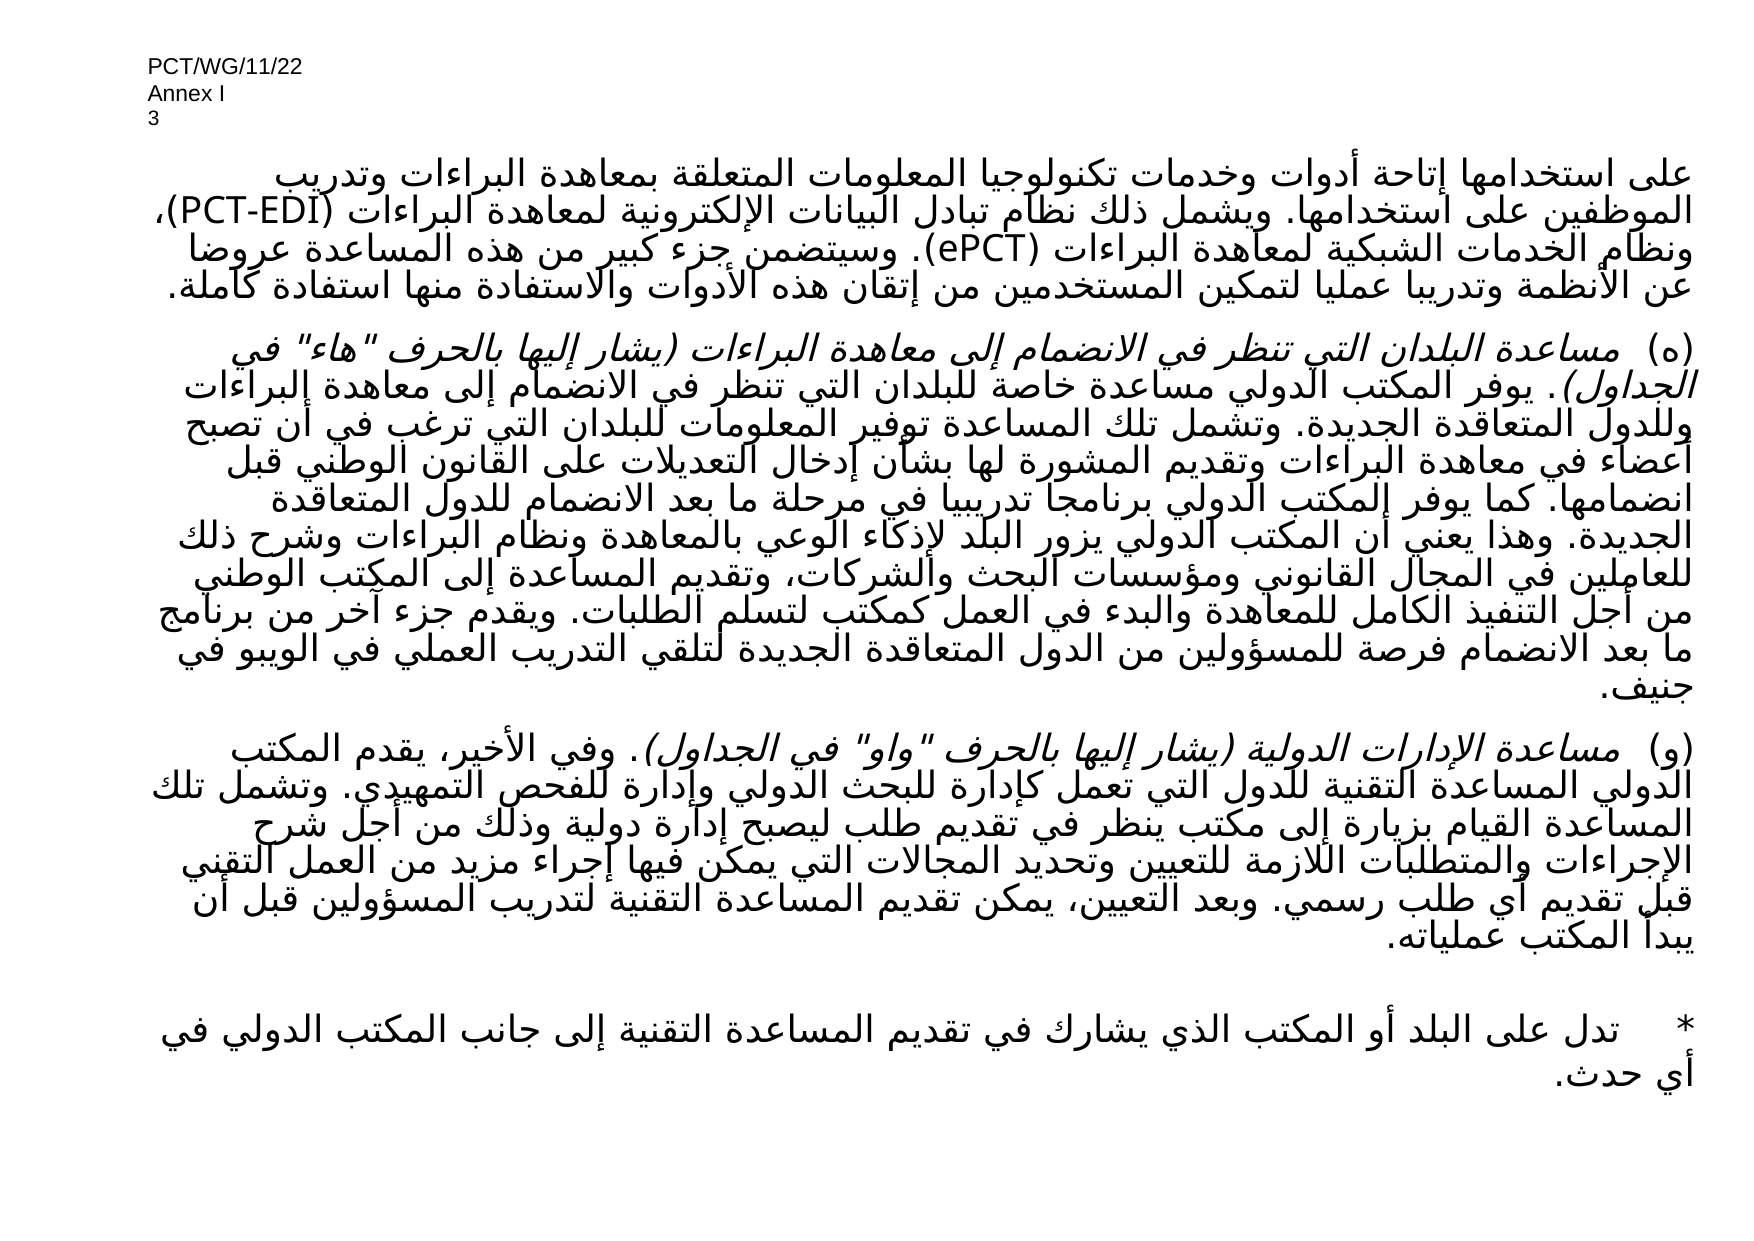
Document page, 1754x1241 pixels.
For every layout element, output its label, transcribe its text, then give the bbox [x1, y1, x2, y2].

text * تدل على البلد أو المكتب الذي يشارك في تقديم المساعدة التقنية إلى جانب المكتب الدولي في أي حدث. [148, 1007, 1695, 1095]
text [148, 156, 1695, 306]
text (و) مساعدة الإدارات الدولية (يشار إليها بالحرف "واو" في الجداول). وفي الأخير، يقدم المكتب الدولي المساعدة التقنية للدول التي تعمل كإدارة للبحث الدولي وإدارة للفحص التمهيدي. وتشمل تلك المساعدة القيام بزيارة إلى مكتب ينظر في تقديم طلب ليصبح إدارة دولية وذلك من أجل شرح الإجراءات والمتطلبات اللازمة للتعيين وتحديد المجالات التي يمكن فيها إجراء مزيد من العمل التقني قبل تقديم أي طلب رسمي. وبعد التعيين، يمكن تقديم المساعدة التقنية لتدريب المسؤولين قبل أن يبدأ المكتب عملياته. [148, 731, 1695, 956]
text (ه) مساعدة البلدان التي تنظر في الانضمام إلى معاهدة البراءات (يشار إليها بالحرف "هاء" في الجداول). يوفر المكتب الدولي مساعدة خاصة للبلدان التي تنظر في الانضمام إلى معاهدة البراءات وللدول المتعاقدة الجديدة. وتشمل تلك المساعدة توفير المعلومات للبلدان التي ترغب في أن تصبح أعضاء في معاهدة البراءات وتقديم المشورة لها بشأن إدخال التعديلات على القانون الوطني قبل انضمامها. كما يوفر المكتب الدولي برنامجا تدريبيا في مرحلة ما بعد الانضمام للدول المتعاقدة الجديدة. وهذا يعني أن المكتب الدولي يزور البلد لإذكاء الوعي بالمعاهدة ونظام البراءات وشرح ذلك للعاملين في المجال القانوني ومؤسسات البحث والشركات، وتقديم المساعدة إلى المكتب الوطني من أجل التنفيذ الكامل للمعاهدة والبدء في العمل كمكتب لتسلم الطلبات. ويقدم جزء آخر من برنامج ما بعد الانضمام فرصة للمسؤولين من الدول المتعاقدة الجديدة لتلقي التدريب العملي في الويبو في جنيف. [148, 331, 1695, 706]
